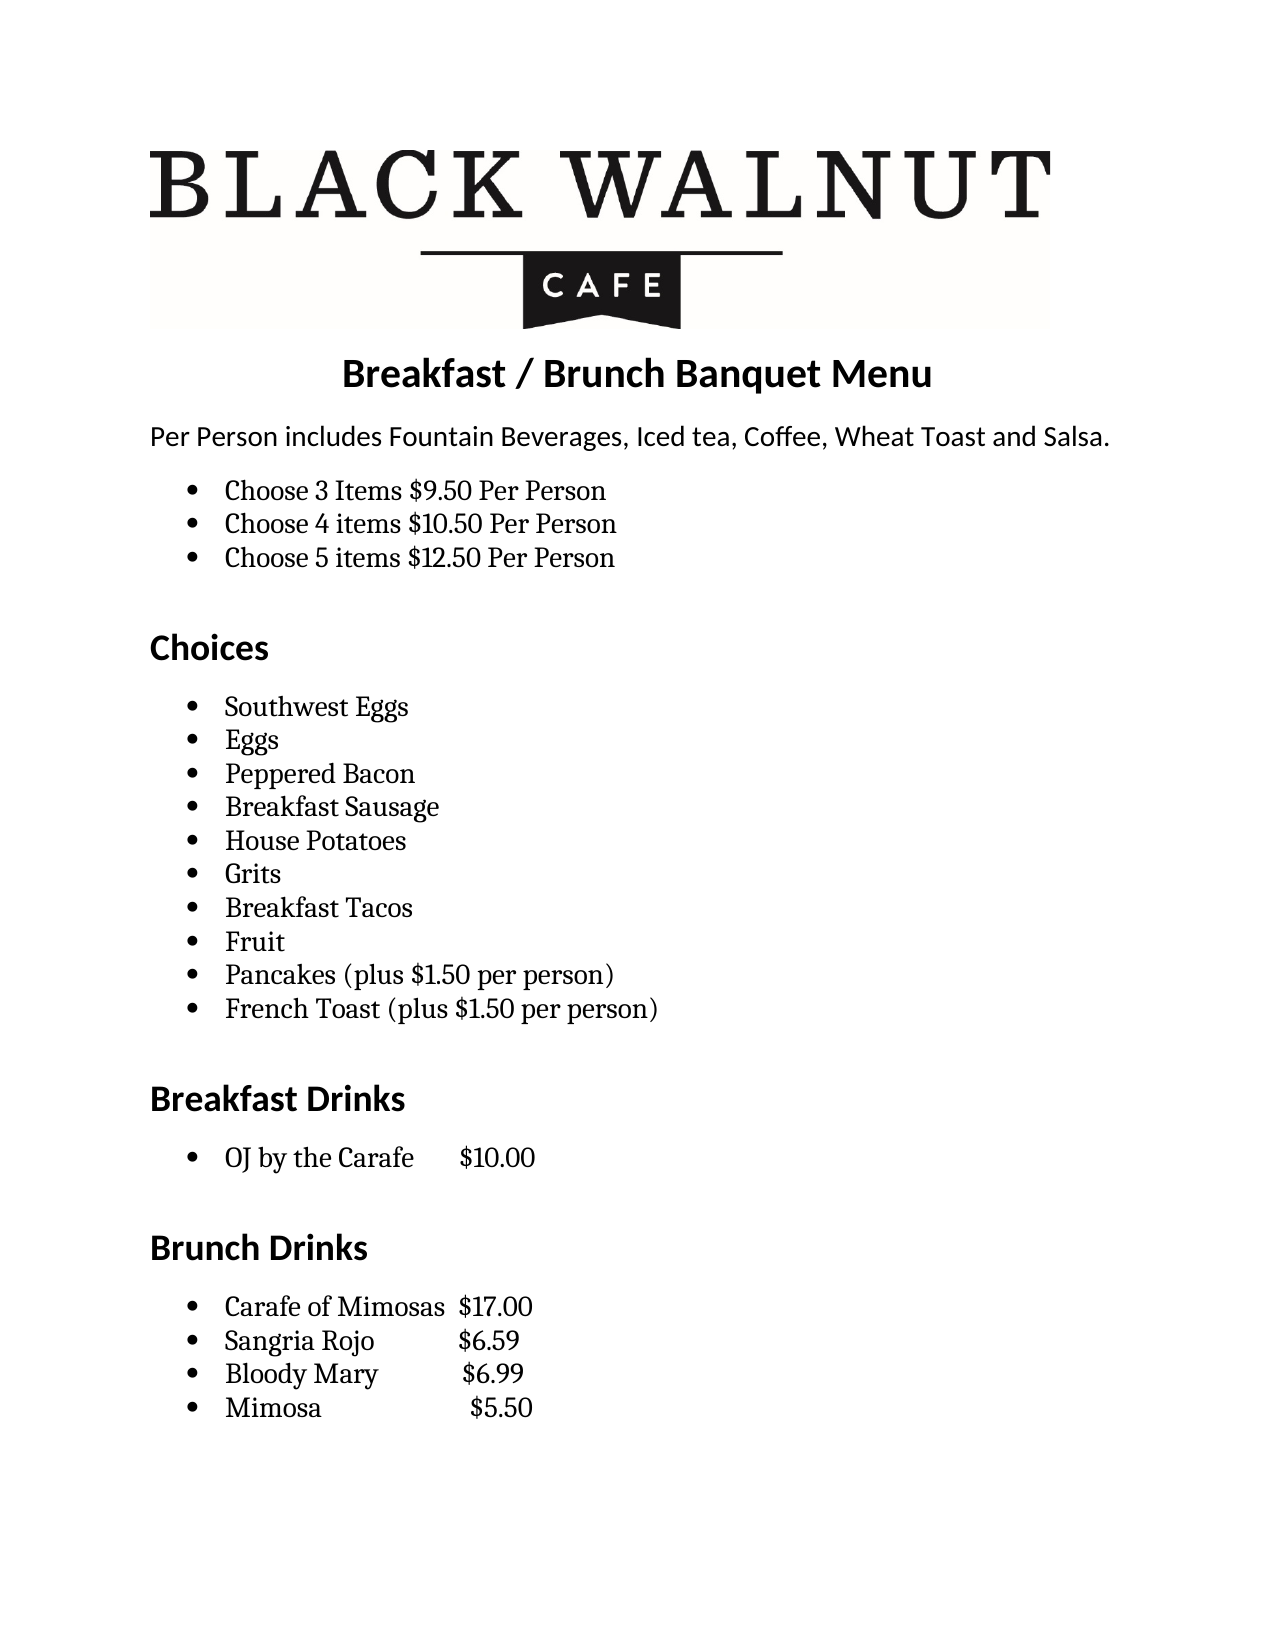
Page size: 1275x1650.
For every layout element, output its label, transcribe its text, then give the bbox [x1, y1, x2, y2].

list Choose 3 Items $9.50 Per Person [187, 474, 1125, 507]
text Breakfast / Brunch Banquet Menu [150, 347, 1125, 398]
list Mimosa $5.50 [187, 1391, 1125, 1424]
list Pancakes (plus $1.50 per person) [187, 958, 1125, 992]
text Brunch Drinks [150, 1174, 1125, 1270]
list Eggs [187, 723, 1125, 757]
list Sangria Rojo $6.59 [187, 1324, 1125, 1357]
list Breakfast Sausage [187, 791, 1125, 824]
list House Potatoes [187, 824, 1125, 858]
list Choose 4 items $10.50 Per Person [187, 507, 1125, 541]
list Peppered Bacon [187, 757, 1125, 791]
list Choose 5 items $12.50 Per Person [187, 541, 1125, 574]
list Southwest Eggs [187, 690, 1125, 723]
picture [150, 150, 1050, 329]
list Fruit [187, 925, 1125, 958]
list OJ by the Carafe $10.00 [187, 1141, 1125, 1174]
list Grits [187, 858, 1125, 891]
list Carafe of Mimosas $17.00 [187, 1290, 1125, 1324]
list French Toast (plus $1.50 per person) [187, 992, 1125, 1025]
text Per Person includes Fountain Beverages, Iced tea, Coffee, Wheat Toast and Salsa. [150, 418, 1125, 454]
list Breakfast Tacos [187, 891, 1125, 925]
text Choices [150, 574, 1125, 669]
list Bloody Mary $6.99 [187, 1357, 1125, 1391]
text Breakfast Drinks [150, 1025, 1125, 1121]
